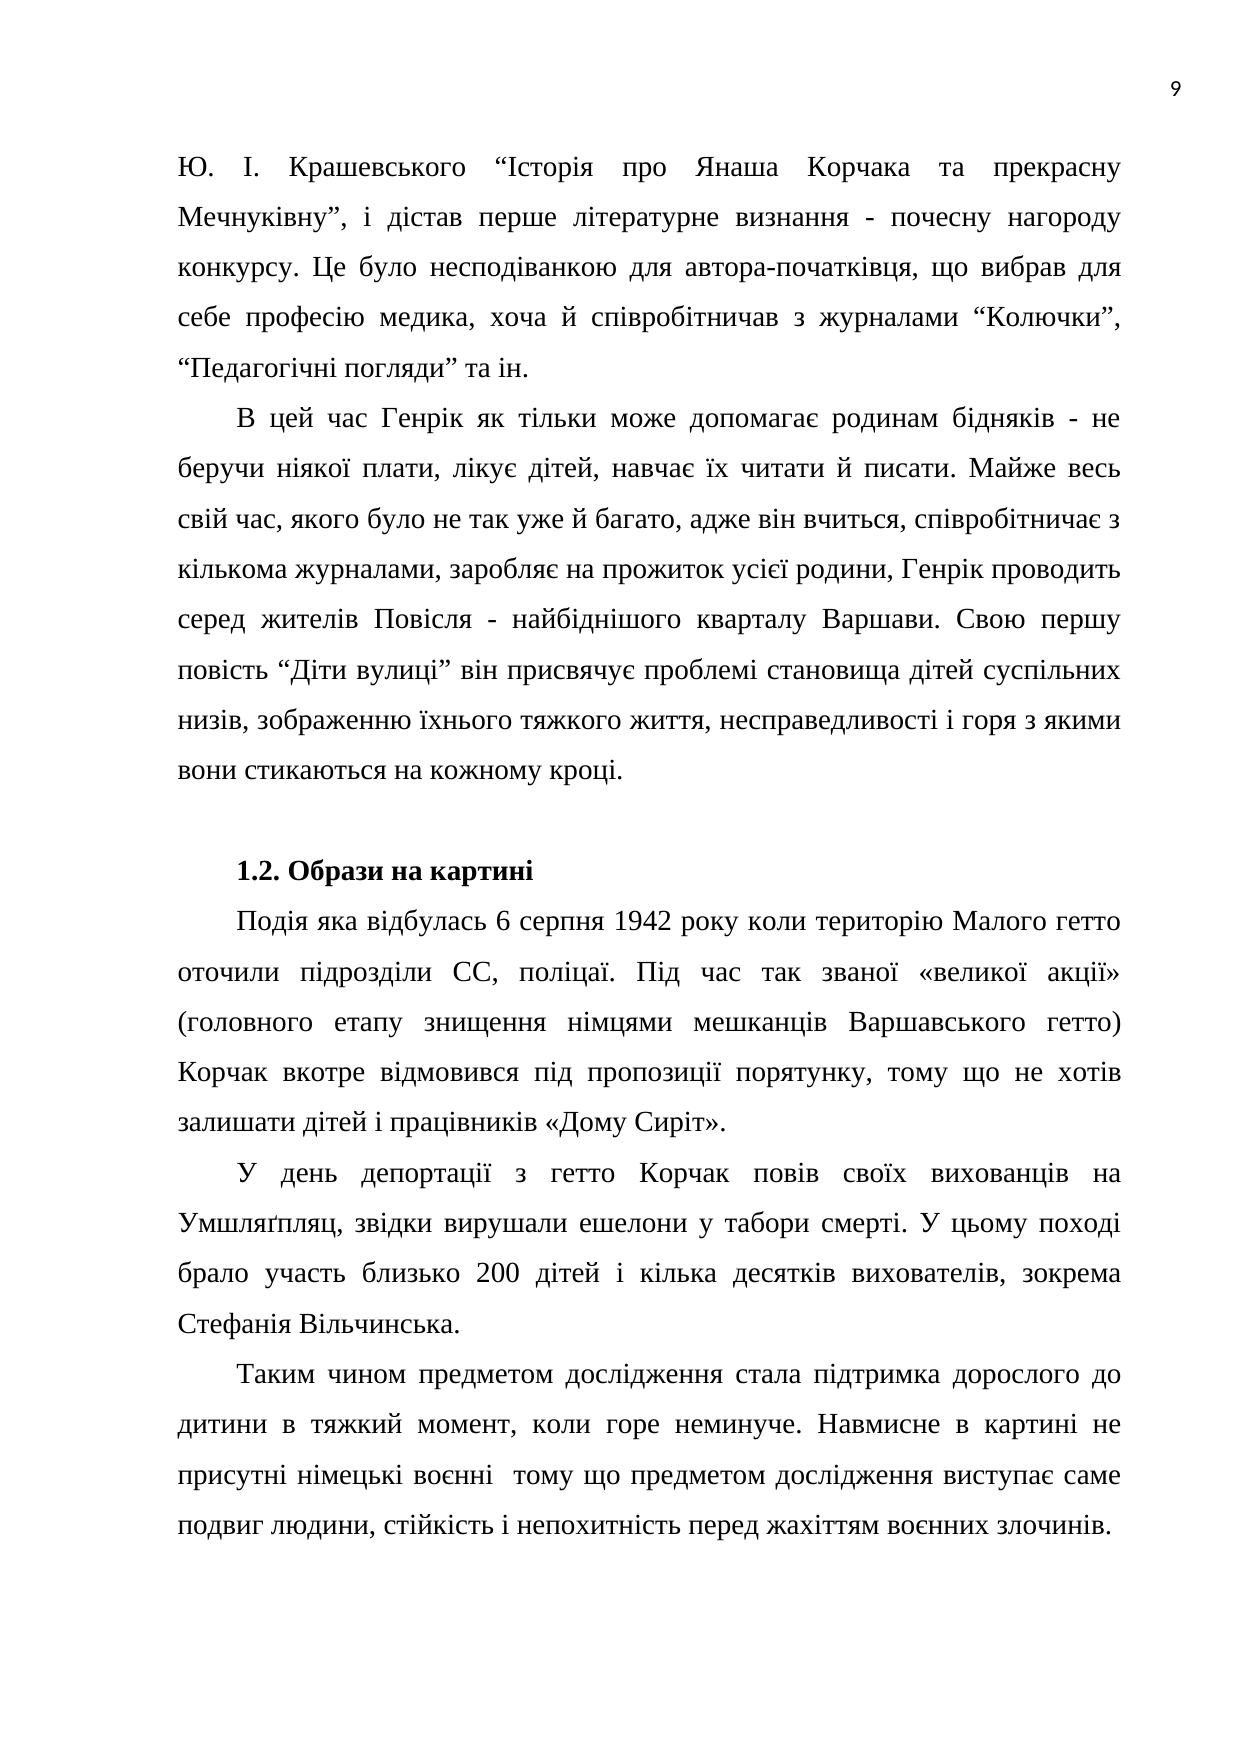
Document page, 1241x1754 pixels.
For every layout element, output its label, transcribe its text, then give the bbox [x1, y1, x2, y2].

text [177, 149, 1122, 383]
text У день депортації з гетто Корчак повів своїх вихованців на Умшляґпляц, звідки вирушали ешелони у табори смерті. У цьому поході брало участь близько 200 дітей і кілька десятків вихователів, зокрема Стефанія Вільчинська. [177, 1155, 1122, 1339]
text Таким чином предметом дослідження стала підтримка дорослого до дитини в тяжкий момент, коли горе неминуче. Навмисне в картині не присутні німецькі воєнні тому що предметом дослідження виступає саме подвиг людини, стійкість і непохитність перед жахіттям воєнних злочинів. [177, 1356, 1122, 1541]
text 1.2. Образи на картині [177, 853, 1122, 887]
text Подія яка відбулась 6 серпня 1942 року коли територію Малого гетто оточили підрозділи СС, поліцаї. Під час так званої «великої акції» (головного етапу знищення німцями мешканців Варшавського гетто) Корчак вкотре відмовився під пропозиції порятунку, тому що не хотів залишати дітей і працівників «Дому Сиріт». [177, 903, 1122, 1138]
text В цей час Генрік як тільки може допомагає родинам бідняків - не беручи ніякої плати, лікує дітей, навчає їх читати й писати. Майже весь свій час, якого було не так уже й багато, адже він вчиться, співробітничає з кількома журналами, заробляє на прожиток усієї родини, Генрік проводить серед жителів Повісля - найбіднішого кварталу Варшави. Свою першу повість “Діти вулиці” він присвячує проблемі становища дітей суспільних низів, зображенню їхнього тяжкого життя, несправедливості і горя з якими вони стикаються на кожному кроці. [177, 400, 1122, 786]
